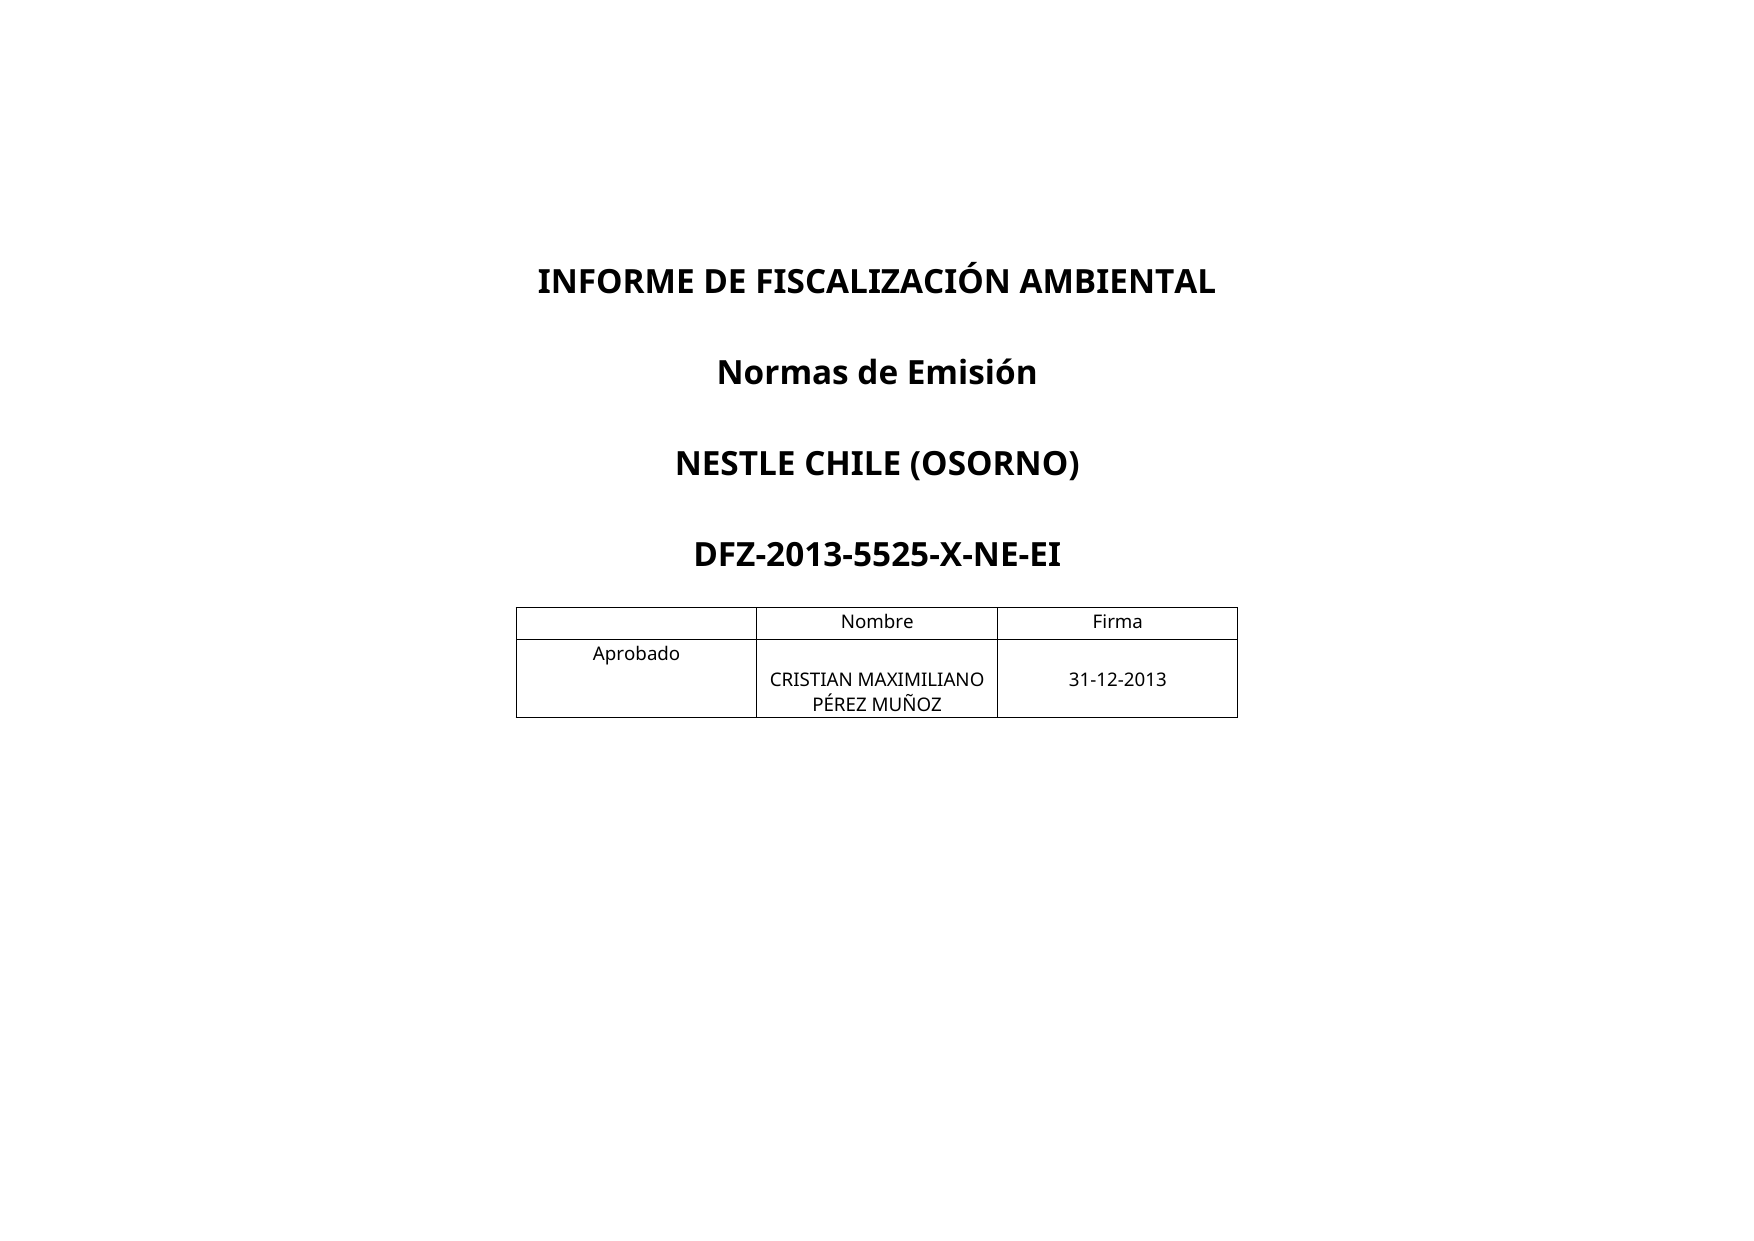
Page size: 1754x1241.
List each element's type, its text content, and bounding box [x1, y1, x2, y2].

text DFZ-2013-5525-X-NE-EI [150, 485, 1604, 576]
table_cell Aprobado [517, 640, 756, 717]
table_header Nombre [757, 608, 997, 639]
table_cell 31-12-2013 [998, 640, 1237, 717]
text Normas de Emisión [150, 303, 1604, 394]
table_header [517, 608, 756, 639]
text INFORME DE FISCALIZACIÓN AMBIENTAL [150, 212, 1604, 303]
table_cell CRISTIAN MAXIMILIANO PÉREZ MUÑOZ [757, 640, 997, 717]
text NESTLE CHILE (OSORNO) [150, 394, 1604, 485]
table_header Firma [998, 608, 1237, 639]
